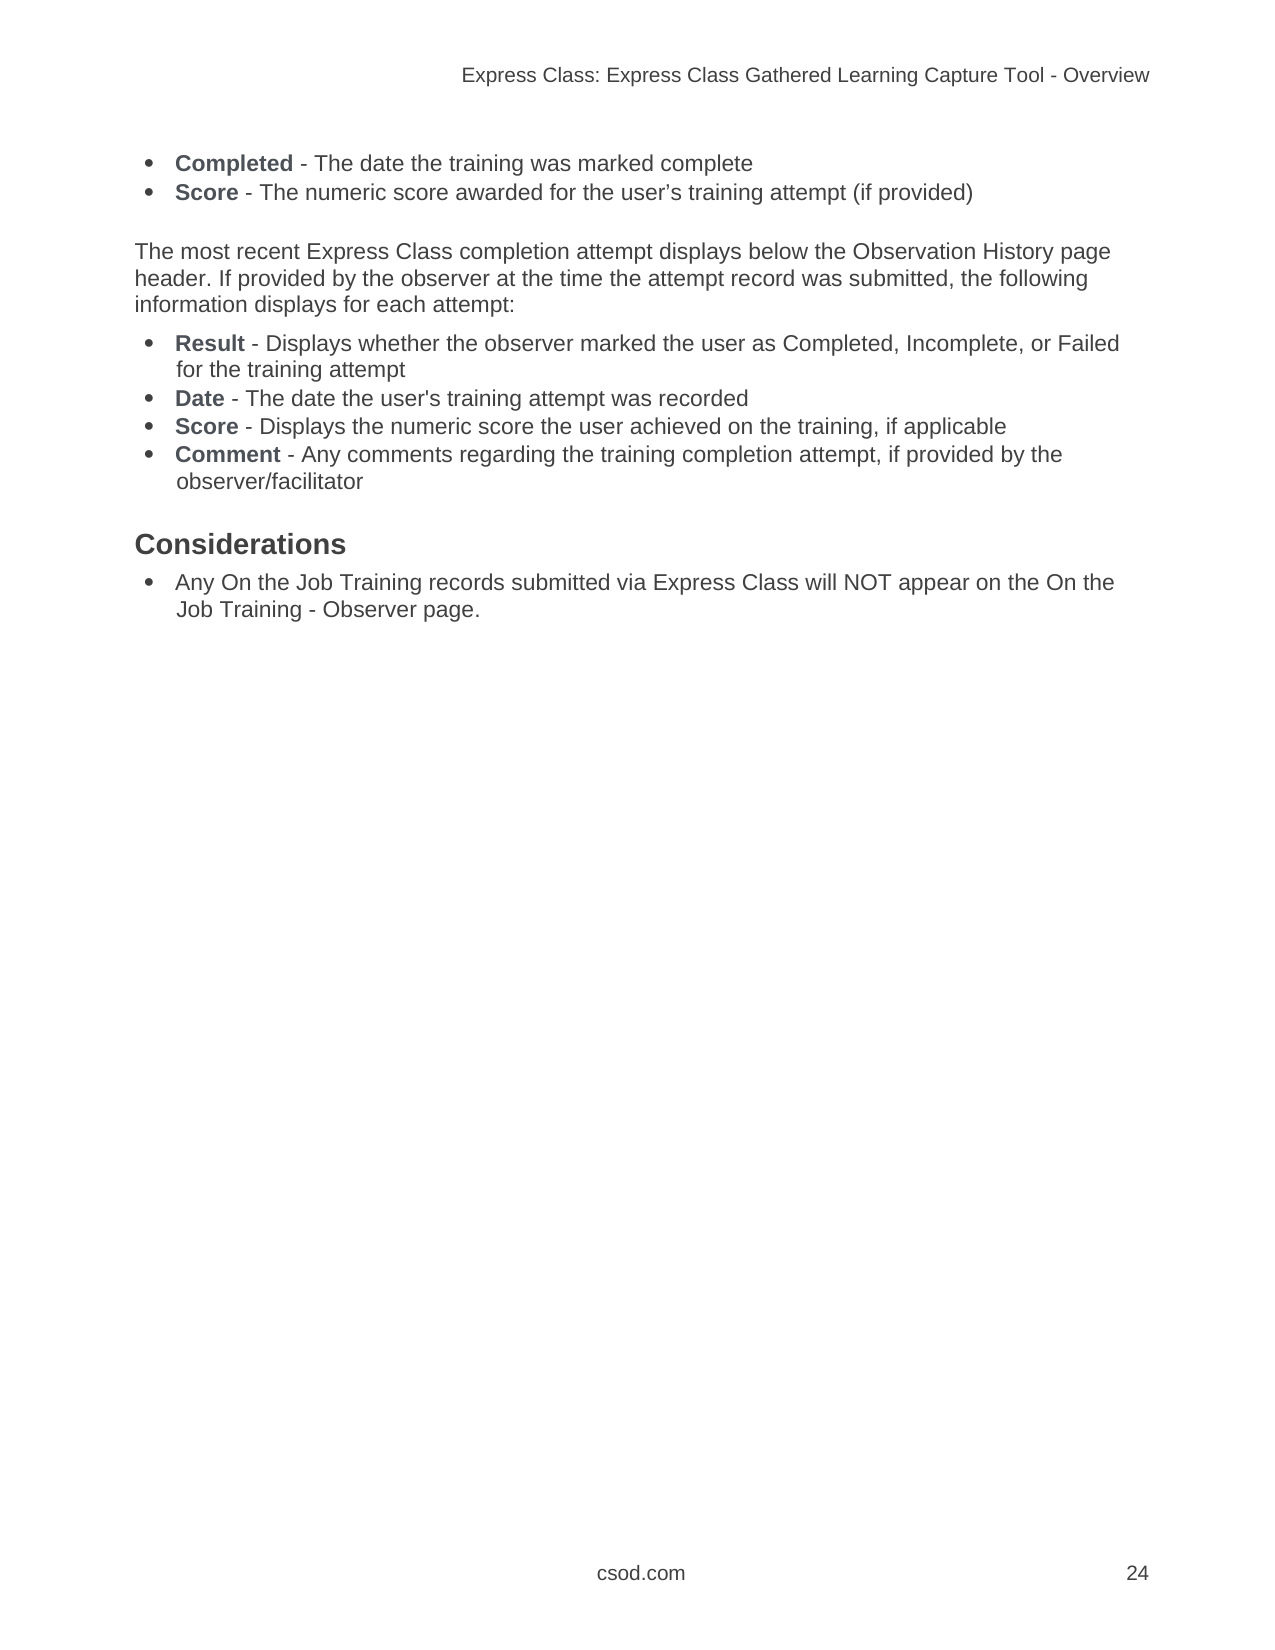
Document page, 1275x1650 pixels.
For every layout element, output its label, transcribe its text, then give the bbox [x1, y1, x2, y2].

list Completed - The date the training was marked complete [154, 150, 1150, 176]
list Score - The numeric score awarded for the user’s training attempt (if provided) [154, 178, 1150, 205]
text The most recent Express Class completion attempt displays below the Observation History page header. If provided by the observer at the time the attempt record was submitted, the following information displays for each attempt: [134, 238, 1150, 317]
list Comment - Any comments regarding the training completion attempt, if provided by the observer/facilitator [154, 441, 1150, 494]
text Considerations [134, 527, 1150, 561]
list Date - The date the user's training attempt was recorded [154, 384, 1150, 411]
list Any On the Job Training records submitted via Express Class will NOT appear on the On the Job Training - Observer page. [154, 569, 1150, 622]
list Score - Displays the numeric score the user achieved on the training, if applicable [154, 413, 1150, 439]
list Result - Displays whether the observer marked the user as Completed, Incomplete, or Failed for the training attempt [154, 330, 1150, 382]
